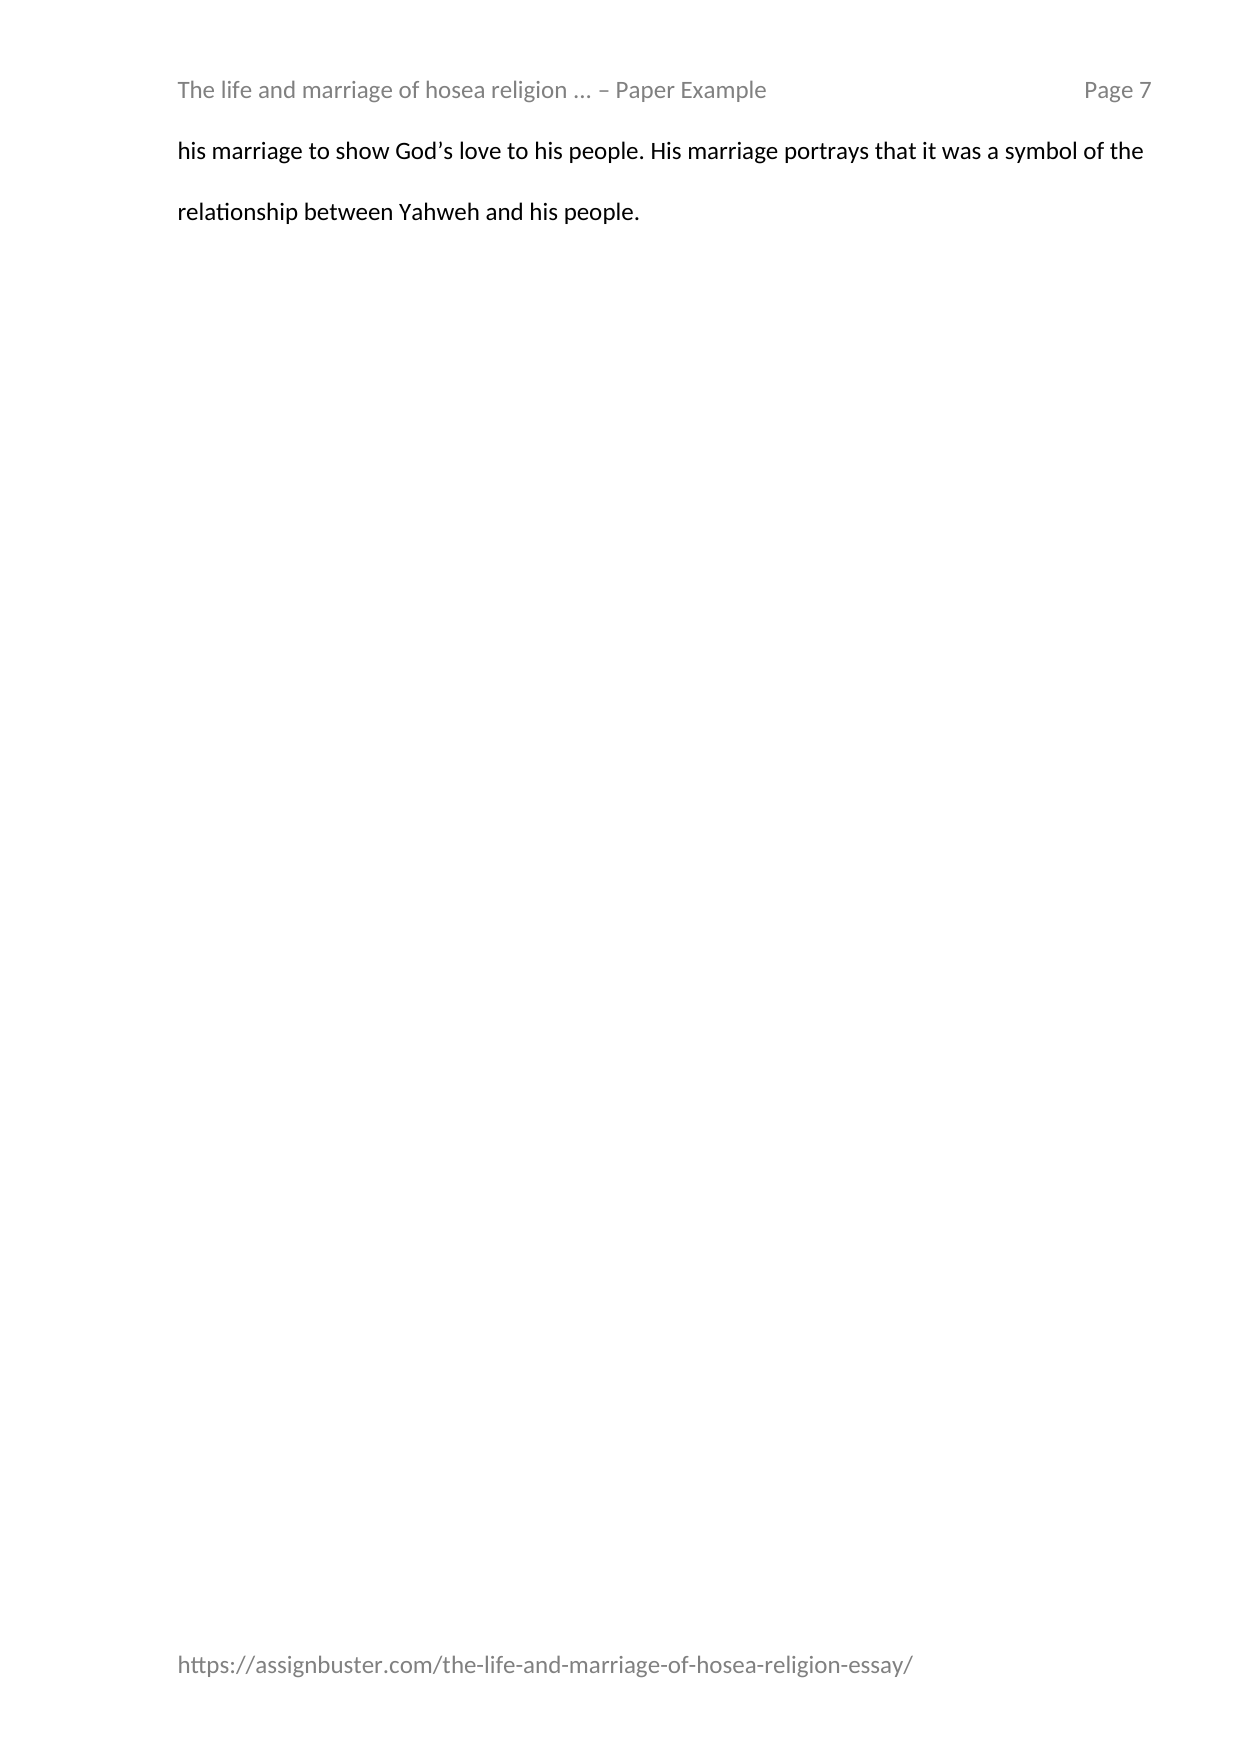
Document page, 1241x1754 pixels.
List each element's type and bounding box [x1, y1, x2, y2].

text [177, 135, 1152, 226]
